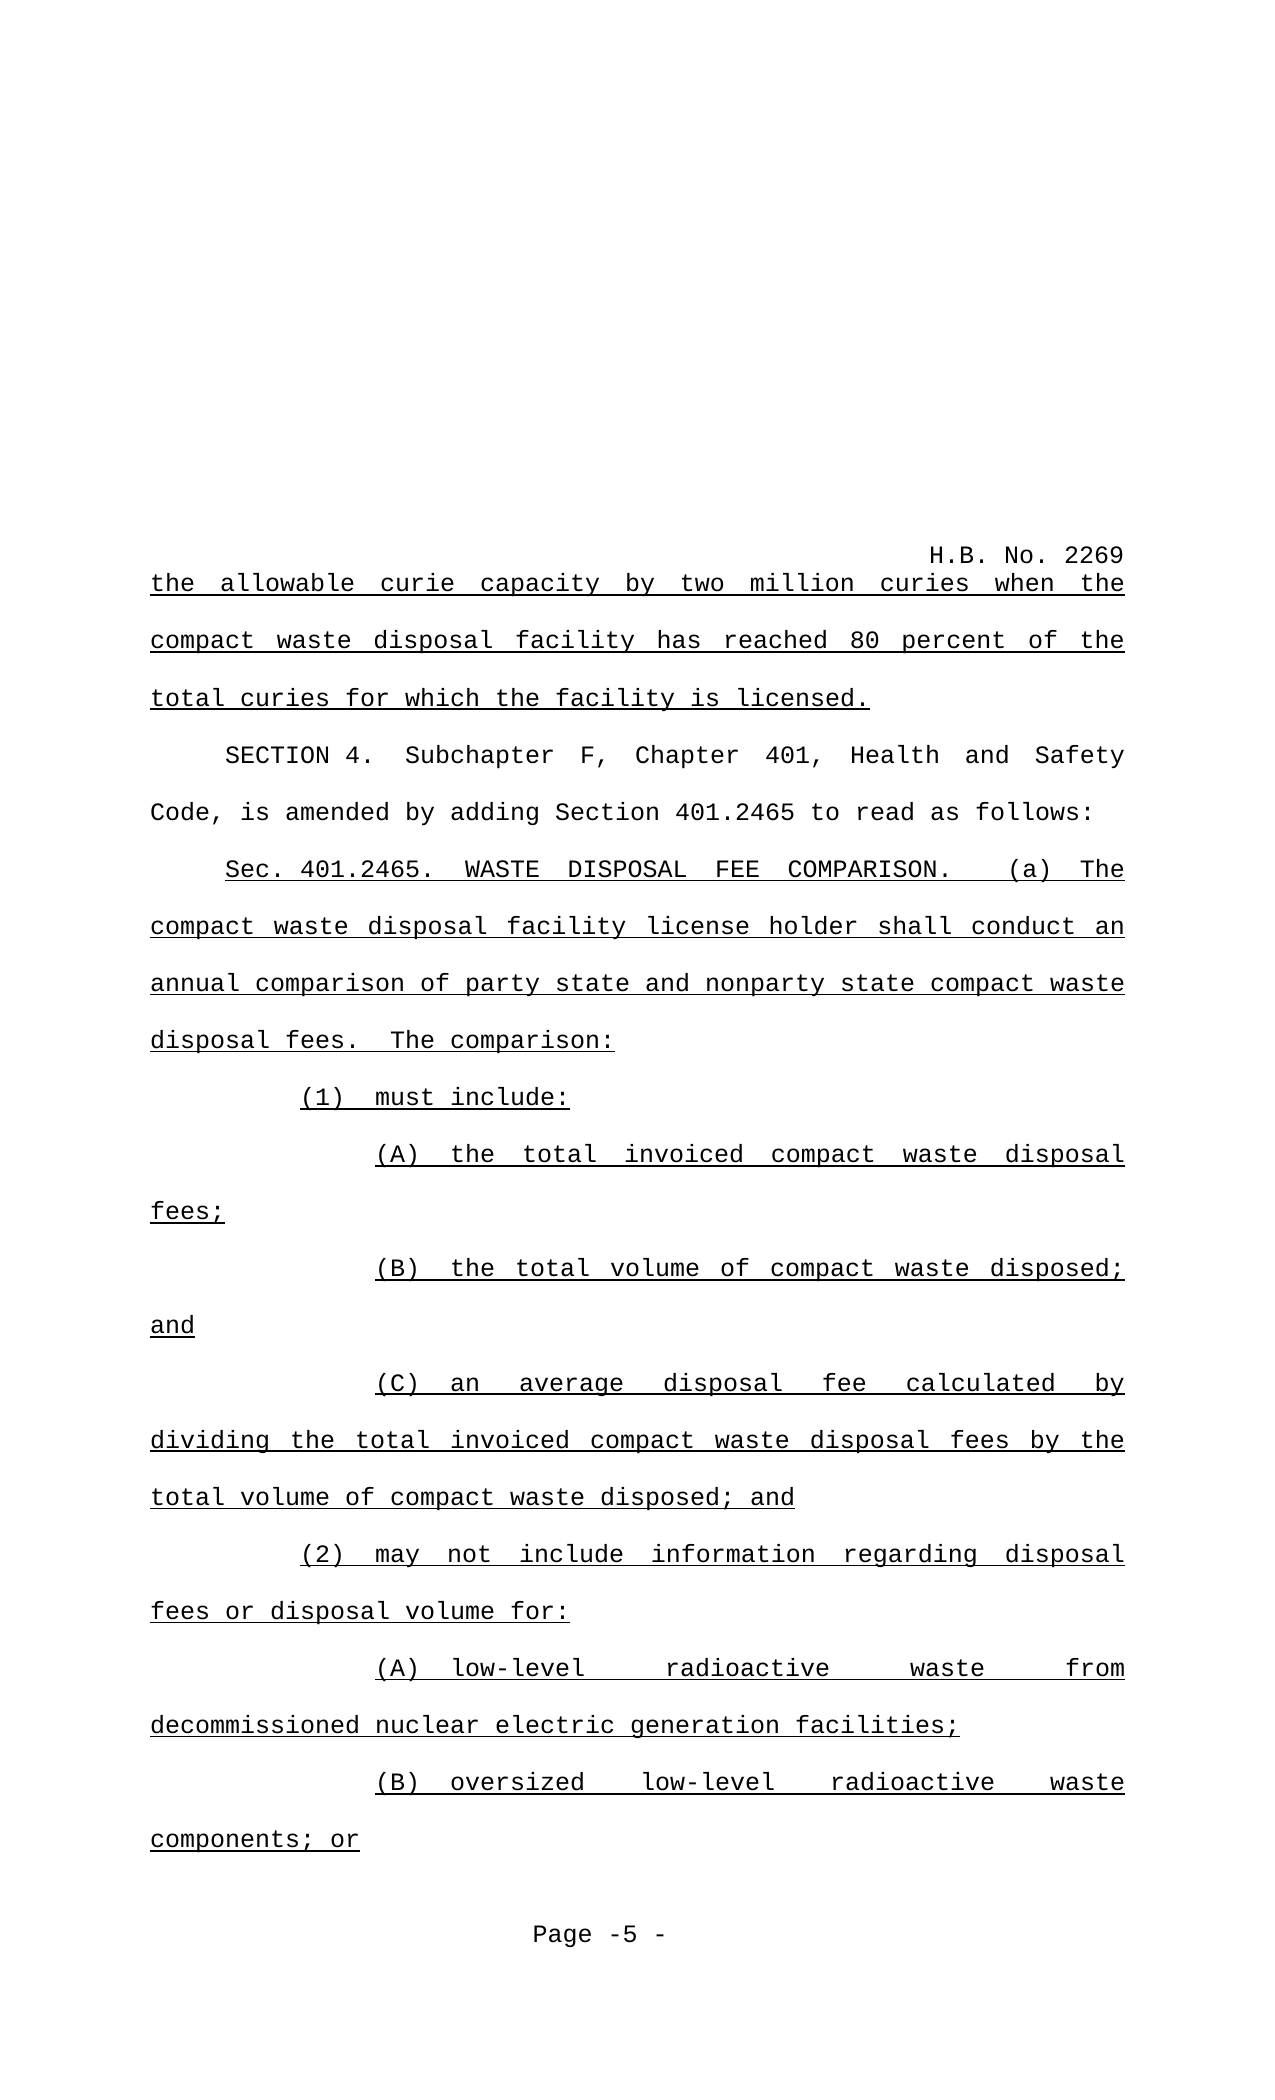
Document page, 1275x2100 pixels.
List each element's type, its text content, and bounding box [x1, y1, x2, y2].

text (1) must include: [150, 1084, 1125, 1113]
text (B) oversized low-level radioactive waste components; or [150, 1769, 1125, 1855]
text Sec. 401.2465. WASTE DISPOSAL FEE COMPARISON. (a) The compact waste disposal facility license holder shall conduct an annual comparison of party state and nonparty state compact waste disposal fees. The comparison: [150, 995, 1125, 1056]
text (2) may not include information regarding disposal fees or disposal volume for: [150, 1541, 1125, 1627]
text (C) an average disposal fee calculated by dividing the total invoiced compact waste disposal fees by the total volume of compact waste disposed; and [150, 1452, 1125, 1513]
text (A) the total invoiced compact waste disposal fees; [150, 1142, 1125, 1227]
text Sec. 401.2465. WASTE DISPOSAL FEE COMPARISON. (a) The compact waste disposal facility license holder shall conduct an annual comparison of party state and nonparty state compact waste disposal fees. The comparison: [150, 856, 1125, 937]
text (A) low-level radioactive waste from decommissioned nuclear electric generation facilities; [150, 1655, 1125, 1741]
text (B) the total volume of compact waste disposed; and [150, 1256, 1125, 1341]
text SECTION 4. Subchapter F, Chapter 401, Health and Safety Code, is amended by adding Section 401.2465 to read as follows: [150, 742, 1125, 828]
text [150, 571, 1125, 594]
text (C) an average disposal fee calculated by dividing the total invoiced compact waste disposal fees by the total volume of compact waste disposed; and [150, 1370, 1125, 1450]
text Sec. 401.2465. WASTE DISPOSAL FEE COMPARISON. (a) The compact waste disposal facility license holder shall conduct an annual comparison of party state and nonparty state compact waste disposal fees. The comparison: [150, 938, 1125, 994]
